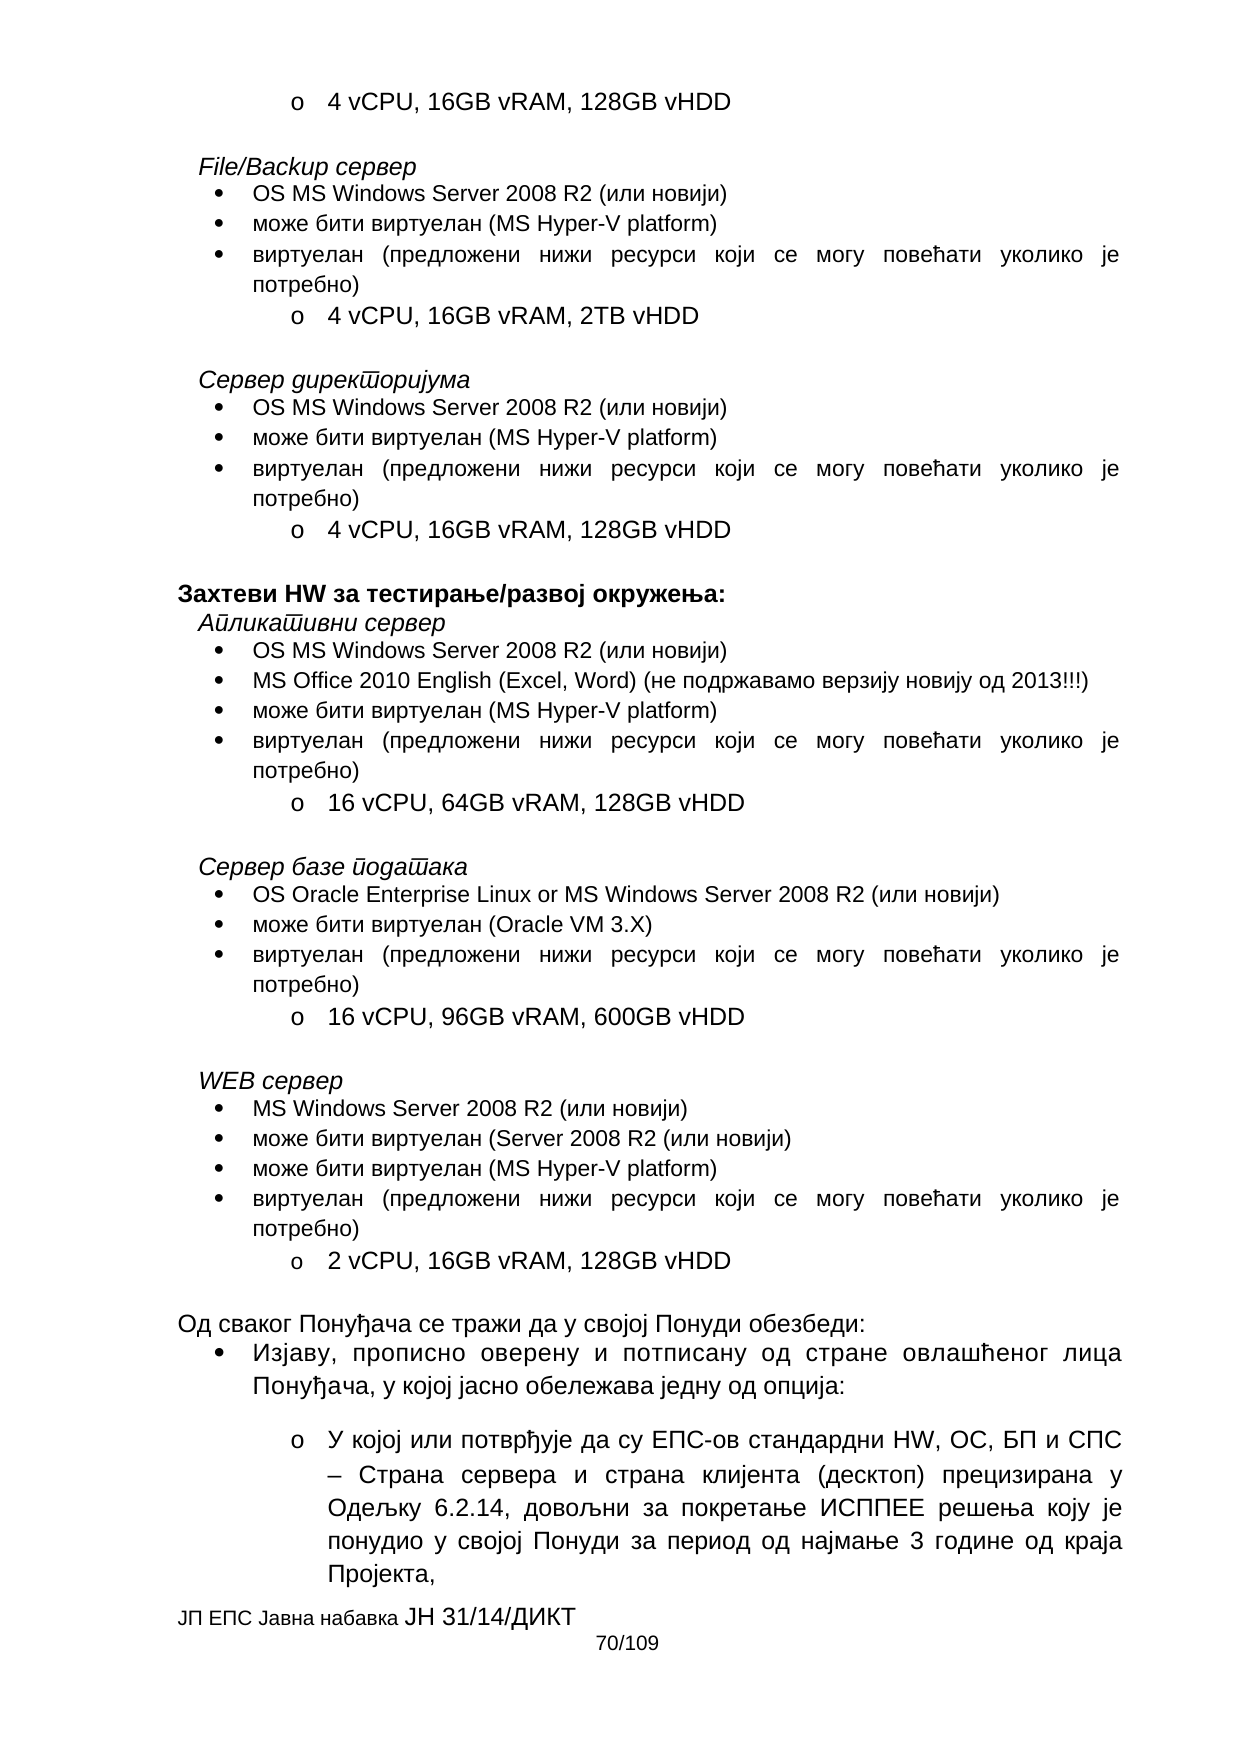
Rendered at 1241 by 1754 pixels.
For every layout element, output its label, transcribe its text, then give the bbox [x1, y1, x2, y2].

list може бити виртуелан (Server 2008 R2 (или новији) [215, 1125, 1121, 1151]
list MS Office 2010 English (Excel, Word) (не подржавамо верзију новију од 2013!!!) [215, 667, 1121, 693]
list виртуелан (предложени нижи ресурси који се могу повећати уколико је потребно) [215, 1185, 1121, 1242]
list виртуелан (предложени нижи ресурси који се могу повећати уколико је потребно) [215, 454, 1121, 511]
list виртуелан (предложени нижи ресурси који се могу повећати уколико је потребно) [215, 727, 1121, 784]
text Сервер базе података [177, 852, 1137, 881]
list 4 vCPU, 16GB vRAM, 128GB vHDD [290, 87, 1137, 118]
text Апликативни сервер [177, 608, 1137, 637]
text Од сваког Понуђача се тражи да у својој Понуди обезбеди: [177, 1309, 1137, 1338]
text Захтеви HW за тестирање/развој окружења: [177, 579, 1137, 608]
list може бити виртуелан (MS Hyper-V platform) [215, 424, 1121, 451]
list 16 vCPU, 64GB vRAM, 128GB vHDD [290, 788, 1137, 819]
list Изјаву, прописно оверену и потписану од стране овлашћеног лица Понуђача, у којој јасно обележава једну од опција: [215, 1338, 1124, 1400]
list виртуелан (предложени нижи ресурси који се могу повећати уколико је потребно) [215, 941, 1121, 998]
text WEB сервер [177, 1066, 1137, 1094]
list 16 vCPU, 96GB vRAM, 600GB vHDD [290, 1002, 1137, 1032]
text File/Backup сервер [177, 151, 1137, 180]
list OS MS Windows Server 2008 R2 (или новији) [215, 394, 1121, 420]
list може бити виртуелан (MS Hyper-V platform) [215, 697, 1121, 723]
text Сервер директоријума [177, 365, 1137, 394]
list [215, 210, 1121, 237]
list 2 vCPU, 16GB vRAM, 128GB vHDD [290, 1246, 1137, 1276]
list може бити виртуелан (MS Hyper-V platform) [215, 1155, 1121, 1181]
list OS Oracle Enterprise Linux or MS Windows Server 2008 R2 (или новији) [215, 881, 1121, 907]
list 4 vCPU, 16GB vRAM, 128GB vHDD [290, 515, 1137, 546]
list може бити виртуелан (Oracle VM 3.X) [215, 911, 1121, 937]
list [215, 241, 1121, 297]
list OS MS Windows Server 2008 R2 (или новији) [215, 180, 1121, 207]
list У којој или потврђује да су ЕПС-ов стандардни HW, ОС, БП и СПС – Страна сервера и страна клијента (десктоп) прецизирана у Одељку 6.2.14, довољни за покретање ИСППЕЕ решења коју је понудио у својој Понуди за период од најмање 3 године од краја Пројекта, [290, 1425, 1124, 1588]
list 4 vCPU, 16GB vRAM, 2TB vHDD [290, 301, 1137, 332]
list OS MS Windows Server 2008 R2 (или новији) [215, 637, 1121, 663]
list MS Windows Server 2008 R2 (или новији) [215, 1094, 1137, 1121]
